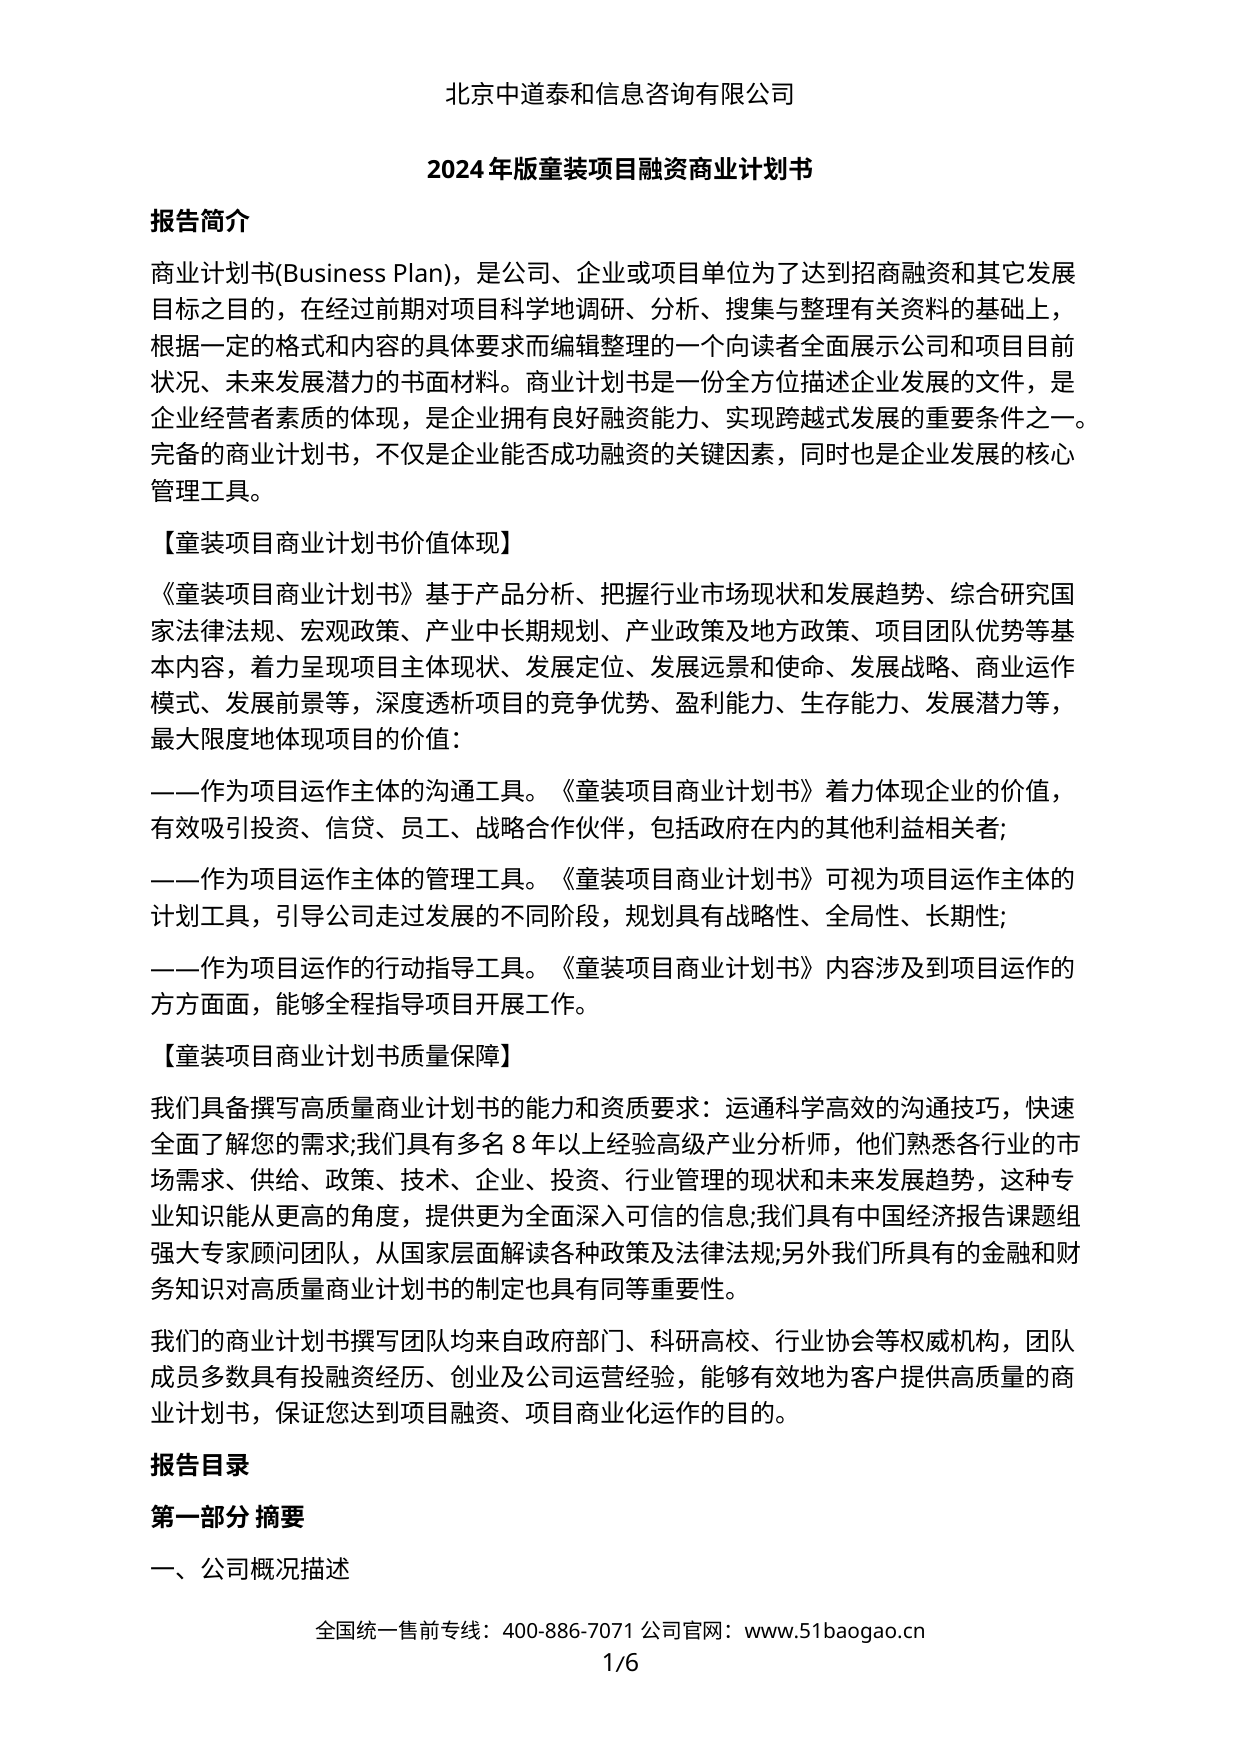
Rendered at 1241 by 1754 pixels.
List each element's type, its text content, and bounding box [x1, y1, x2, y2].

text ——作为项目运作主体的管理工具。《童装项目商业计划书》可视为项目运作主体的计划工具，引导公司走过发展的不同阶段，规划具有战略性、全局性、长期性; [150, 860, 1090, 932]
text 报告目录 [150, 1446, 1090, 1482]
text 商业计划书(Business Plan)，是公司、企业或项目单位为了达到招商融资和其它发展目标之目的，在经过前期对项目科学地调研、分析、搜集与整理有关资料的基础上，根据一定的格式和内容的具体要求而编辑整理的一个向读者全面展示公司和项目目前状况、未来发展潜力的书面材料。商业计划书是一份全方位描述企业发展的文件，是企业经营者素质的体现，是企业拥有良好融资能力、实现跨越式发展的重要条件之一。完备的商业计划书，不仅是企业能否成功融资的关键因素，同时也是企业发展的核心管理工具。 [150, 254, 1090, 507]
text 我们的商业计划书撰写团队均来自政府部门、科研高校、行业协会等权威机构，团队成员多数具有投融资经历、创业及公司运营经验，能够有效地为客户提供高质量的商业计划书，保证您达到项目融资、项目商业化运作的目的。 [150, 1321, 1090, 1430]
text 第一部分 摘要 [150, 1497, 1090, 1534]
text 一、公司概况描述 [150, 1549, 1090, 1586]
text ——作为项目运作的行动指导工具。《童装项目商业计划书》内容涉及到项目运作的方方面面，能够全程指导项目开展工作。 [150, 948, 1090, 1021]
text 报告简介 [150, 202, 1090, 238]
text ——作为项目运作主体的沟通工具。《童装项目商业计划书》着力体现企业的价值，有效吸引投资、信贷、员工、战略合作伙伴，包括政府在内的其他利益相关者; [150, 772, 1090, 844]
text 【童装项目商业计划书质量保障】 [150, 1036, 1090, 1072]
text 2024年版童装项目融资商业计划书 [150, 150, 1090, 186]
text 《童装项目商业计划书》基于产品分析、把握行业市场现状和发展趋势、综合研究国家法律法规、宏观政策、产业中长期规划、产业政策及地方政策、项目团队优势等基本内容，着力呈现项目主体现状、发展定位、发展远景和使命、发展战略、商业运作模式、发展前景等，深度透析项目的竞争优势、盈利能力、生存能力、发展潜力等，最大限度地体现项目的价值： [150, 575, 1090, 756]
text 【童装项目商业计划书价值体现】 [150, 523, 1090, 559]
text 我们具备撰写高质量商业计划书的能力和资质要求：运通科学高效的沟通技巧，快速全面了解您的需求;我们具有多名8年以上经验高级产业分析师，他们熟悉各行业的市场需求、供给、政策、技术、企业、投资、行业管理的现状和未来发展趋势，这种专业知识能从更高的角度，提供更为全面深入可信的信息;我们具有中国经济报告课题组强大专家顾问团队，从国家层面解读各种政策及法律法规;另外我们所具有的金融和财务知识对高质量商业计划书的制定也具有同等重要性。 [150, 1088, 1090, 1306]
